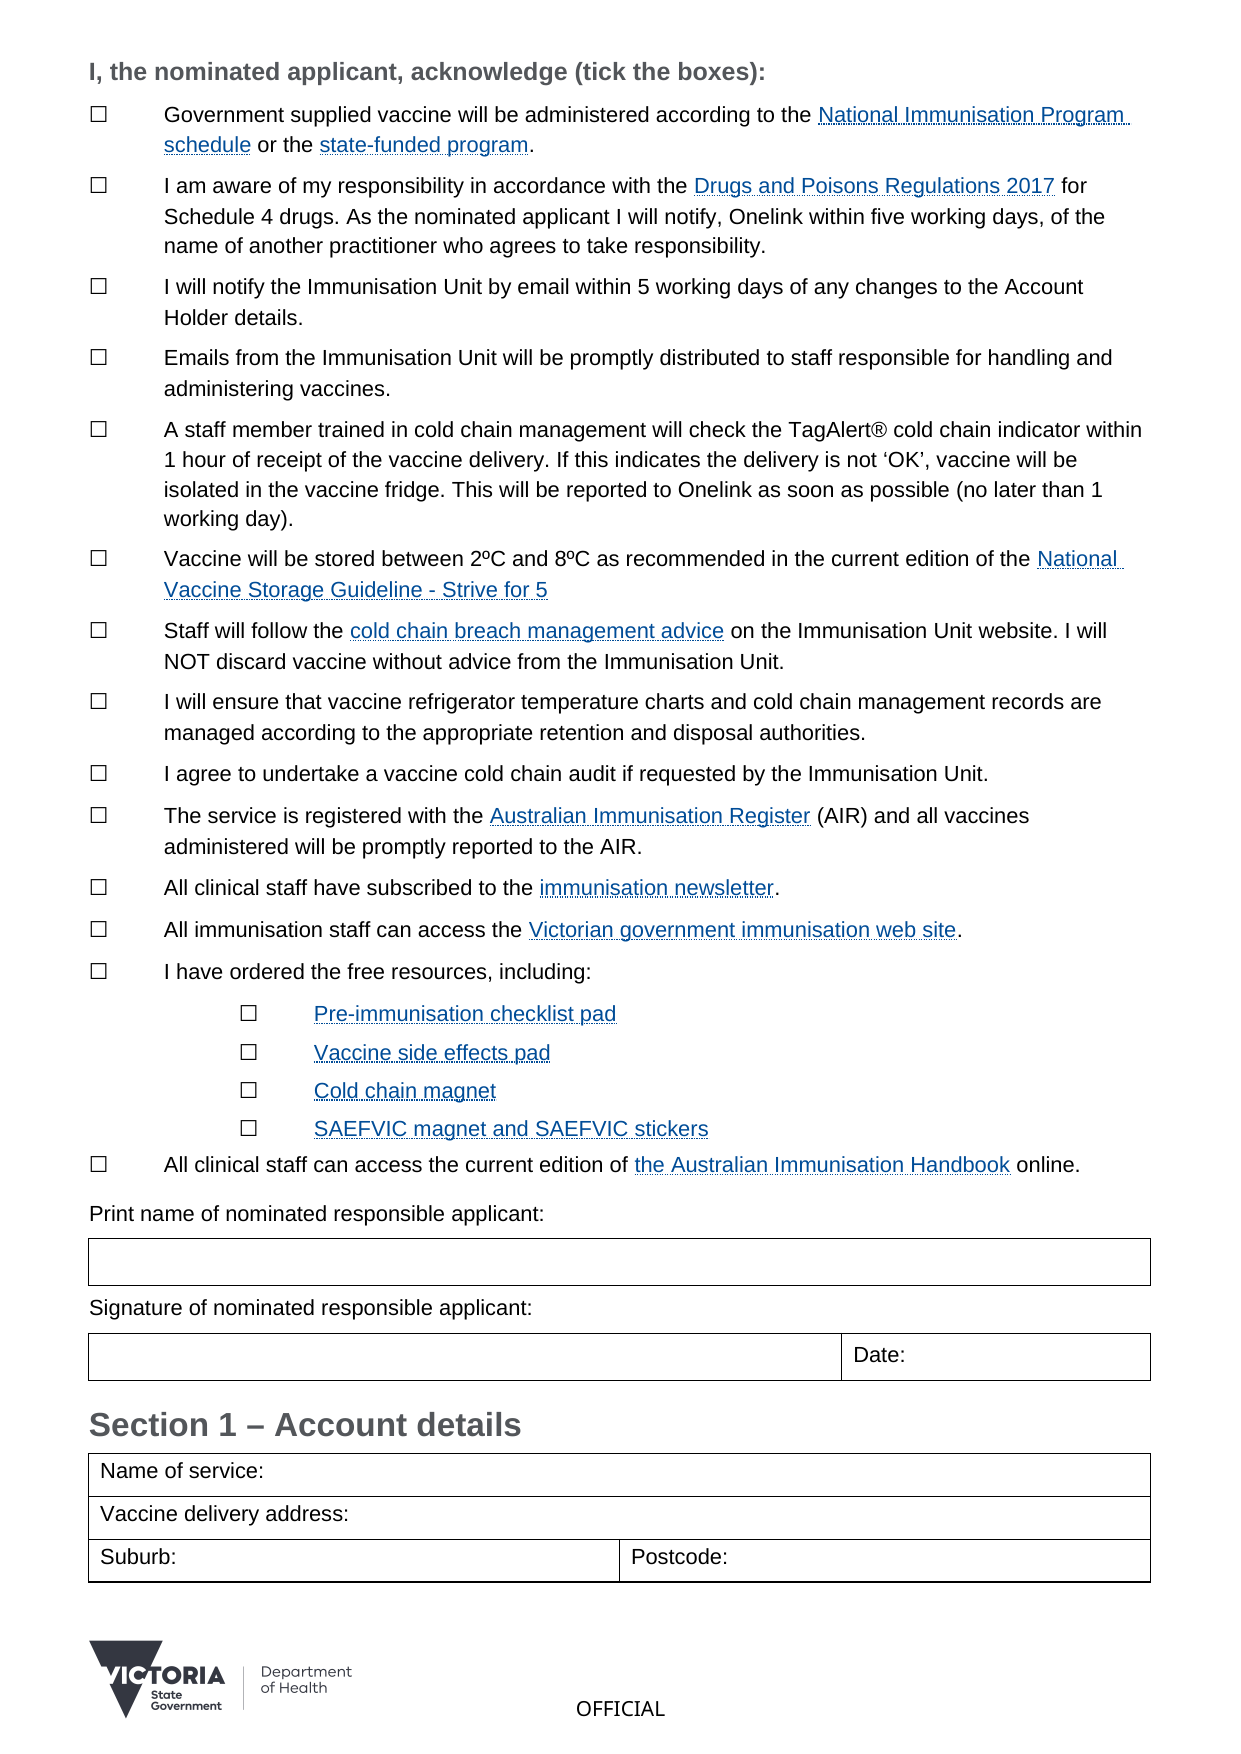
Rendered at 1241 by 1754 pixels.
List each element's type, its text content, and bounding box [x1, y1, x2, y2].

table_cell Suburb: [89, 1540, 619, 1581]
text I will ensure that vaccine refrigerator temperature charts and cold chain management records are managed according to the appropriate retention and disposal authorities. [89, 686, 1152, 745]
list SAEFVIC magnet and SAEFVIC stickers [187, 1113, 1152, 1143]
table_header Print name of nominated responsible applicant: [89, 1191, 1151, 1238]
subtitle I, the nominated applicant, acknowledge (tick the boxes): [89, 57, 1152, 86]
table_cell [89, 1334, 841, 1379]
text Emails from the Immunisation Unit will be promptly distributed to staff responsible for handling and administering vaccines. [89, 342, 1152, 401]
table_cell [89, 1239, 1150, 1285]
text All clinical staff can access the current edition of the Australian Immunisation Handbook online. [89, 1149, 1152, 1179]
text I am aware of my responsibility in accordance with the Drugs and Poisons Regulations 2017 for Schedule 4 drugs. As the nominated applicant I will notify, Onelink within five working days, of the name of another practitioner who agrees to take responsibility. [89, 170, 1152, 258]
text The service is registered with the Australian Immunisation Register (AIR) and all vaccines administered will be promptly reported to the AIR. [89, 800, 1152, 859]
picture [0, 1595, 1241, 1754]
text Staff will follow the cold chain breach management advice on the Immunisation Unit website. I will NOT discard vaccine without advice from the Immunisation Unit. [89, 615, 1152, 674]
table_cell Postcode: [620, 1540, 1150, 1581]
text I will notify the Immunisation Unit by email within 5 working days of any changes to the Account Holder details. [89, 271, 1152, 330]
table_cell Signature of nominated responsible applicant: [89, 1286, 1151, 1332]
text All clinical staff have subscribed to the immunisation newsletter. [89, 872, 1152, 901]
table_header Name of service: [89, 1454, 1150, 1496]
list Vaccine side effects pad [187, 1037, 1152, 1066]
text I agree to undertake a vaccine cold chain audit if requested by the Immunisation Unit. [89, 758, 1152, 788]
text I have ordered the free resources, including: [89, 956, 1152, 986]
text Vaccine will be stored between 2ºC and 8ºC as recommended in the current edition of the National Vaccine Storage Guideline - Strive for 5 [89, 543, 1152, 602]
text A staff member trained in cold chain management will check the TagAlert® cold chain indicator within 1 hour of receipt of the vaccine delivery. If this indicates the delivery is not ‘OK’, vaccine will be isolated in the vaccine fridge. This will be reported to Onelink as soon as possible (no later than 1 working day). [89, 414, 1152, 531]
list Cold chain magnet [187, 1075, 1152, 1104]
table_cell Vaccine delivery address: [89, 1497, 1150, 1539]
subtitle Section 1 – Account details [89, 1406, 1152, 1444]
table_cell Date: [842, 1334, 1150, 1379]
list Pre-immunisation checklist pad [164, 998, 1152, 1028]
text Government supplied vaccine will be administered according to the National Immunisation Program schedule or the state-funded program. [89, 99, 1152, 158]
text All immunisation staff can access the Victorian government immunisation web site. [89, 914, 1152, 944]
